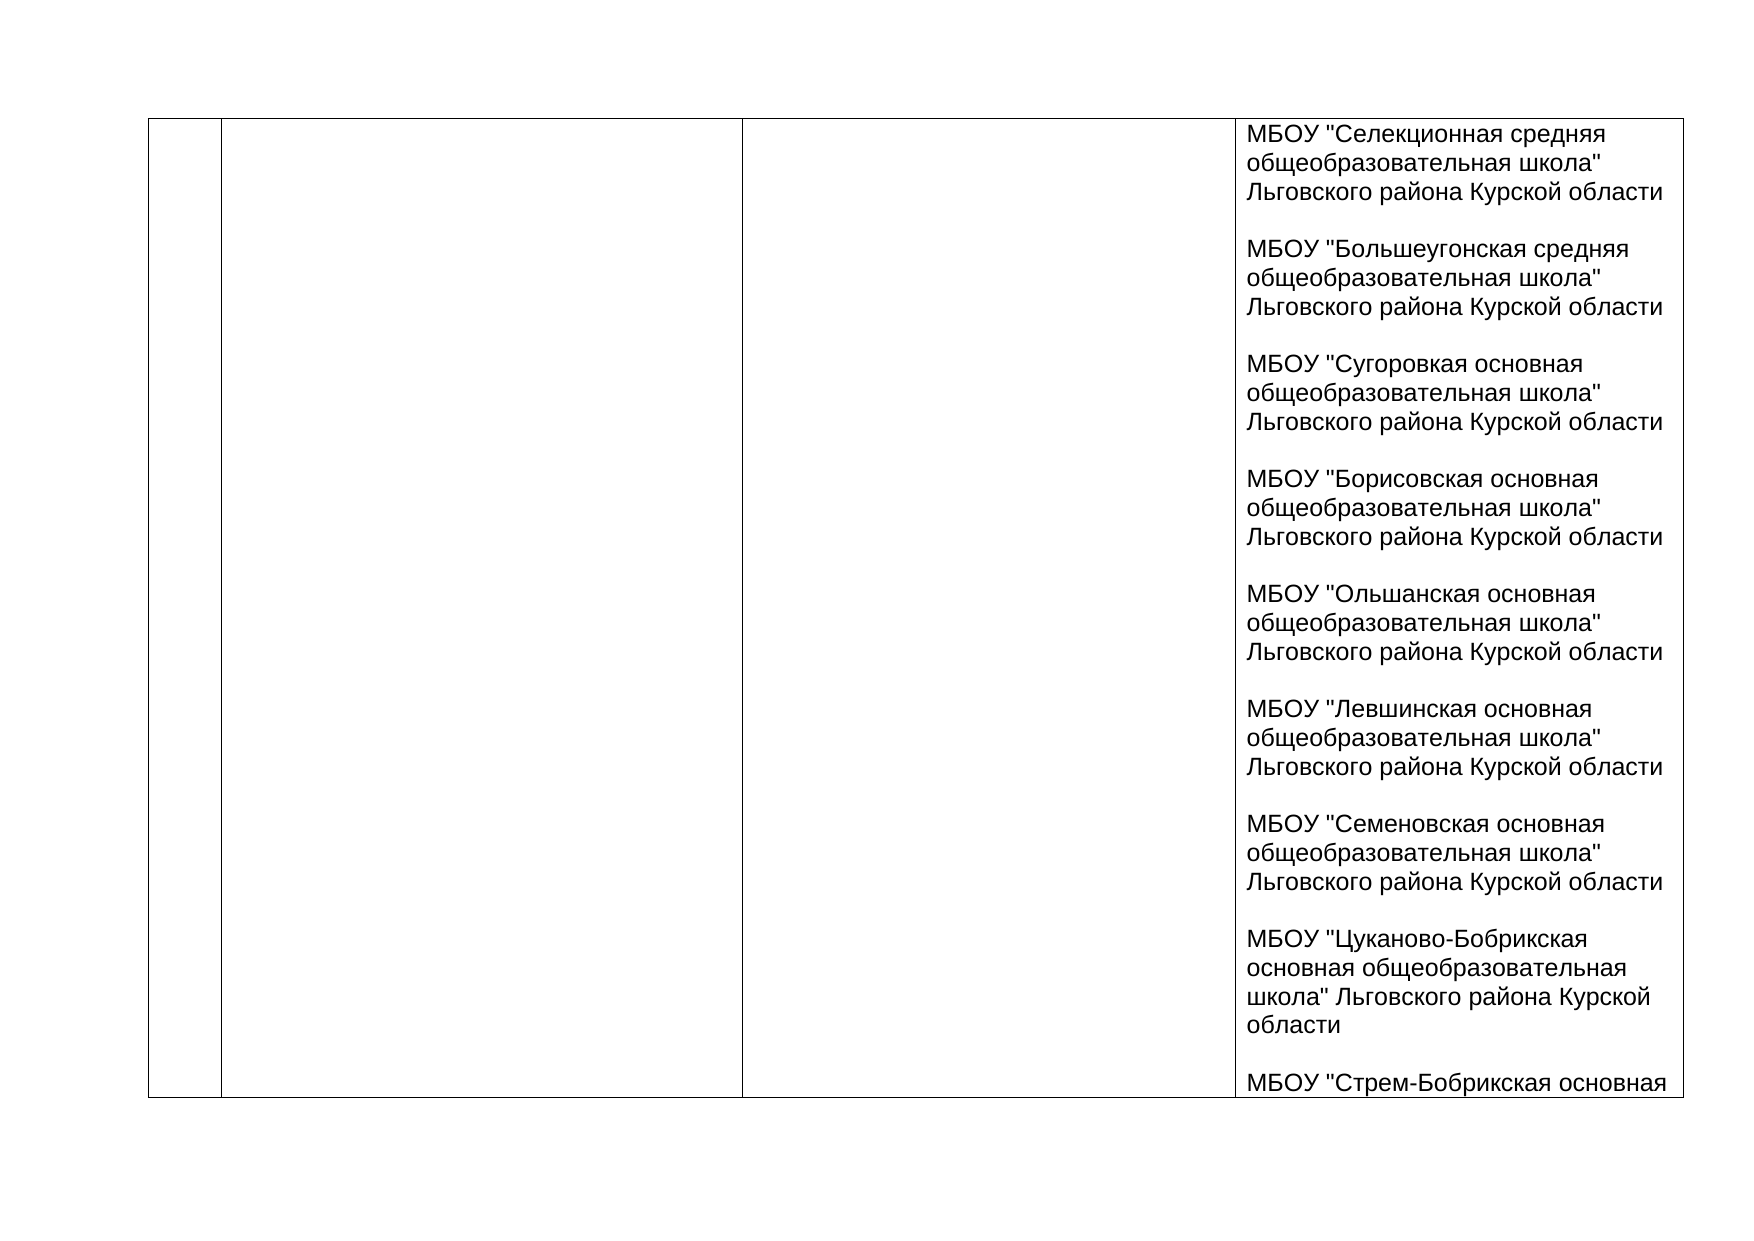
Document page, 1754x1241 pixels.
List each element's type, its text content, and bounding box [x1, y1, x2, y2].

table_cell 3 [149, 119, 221, 1097]
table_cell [1236, 119, 1683, 1097]
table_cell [222, 119, 742, 1097]
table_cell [743, 119, 1235, 1097]
